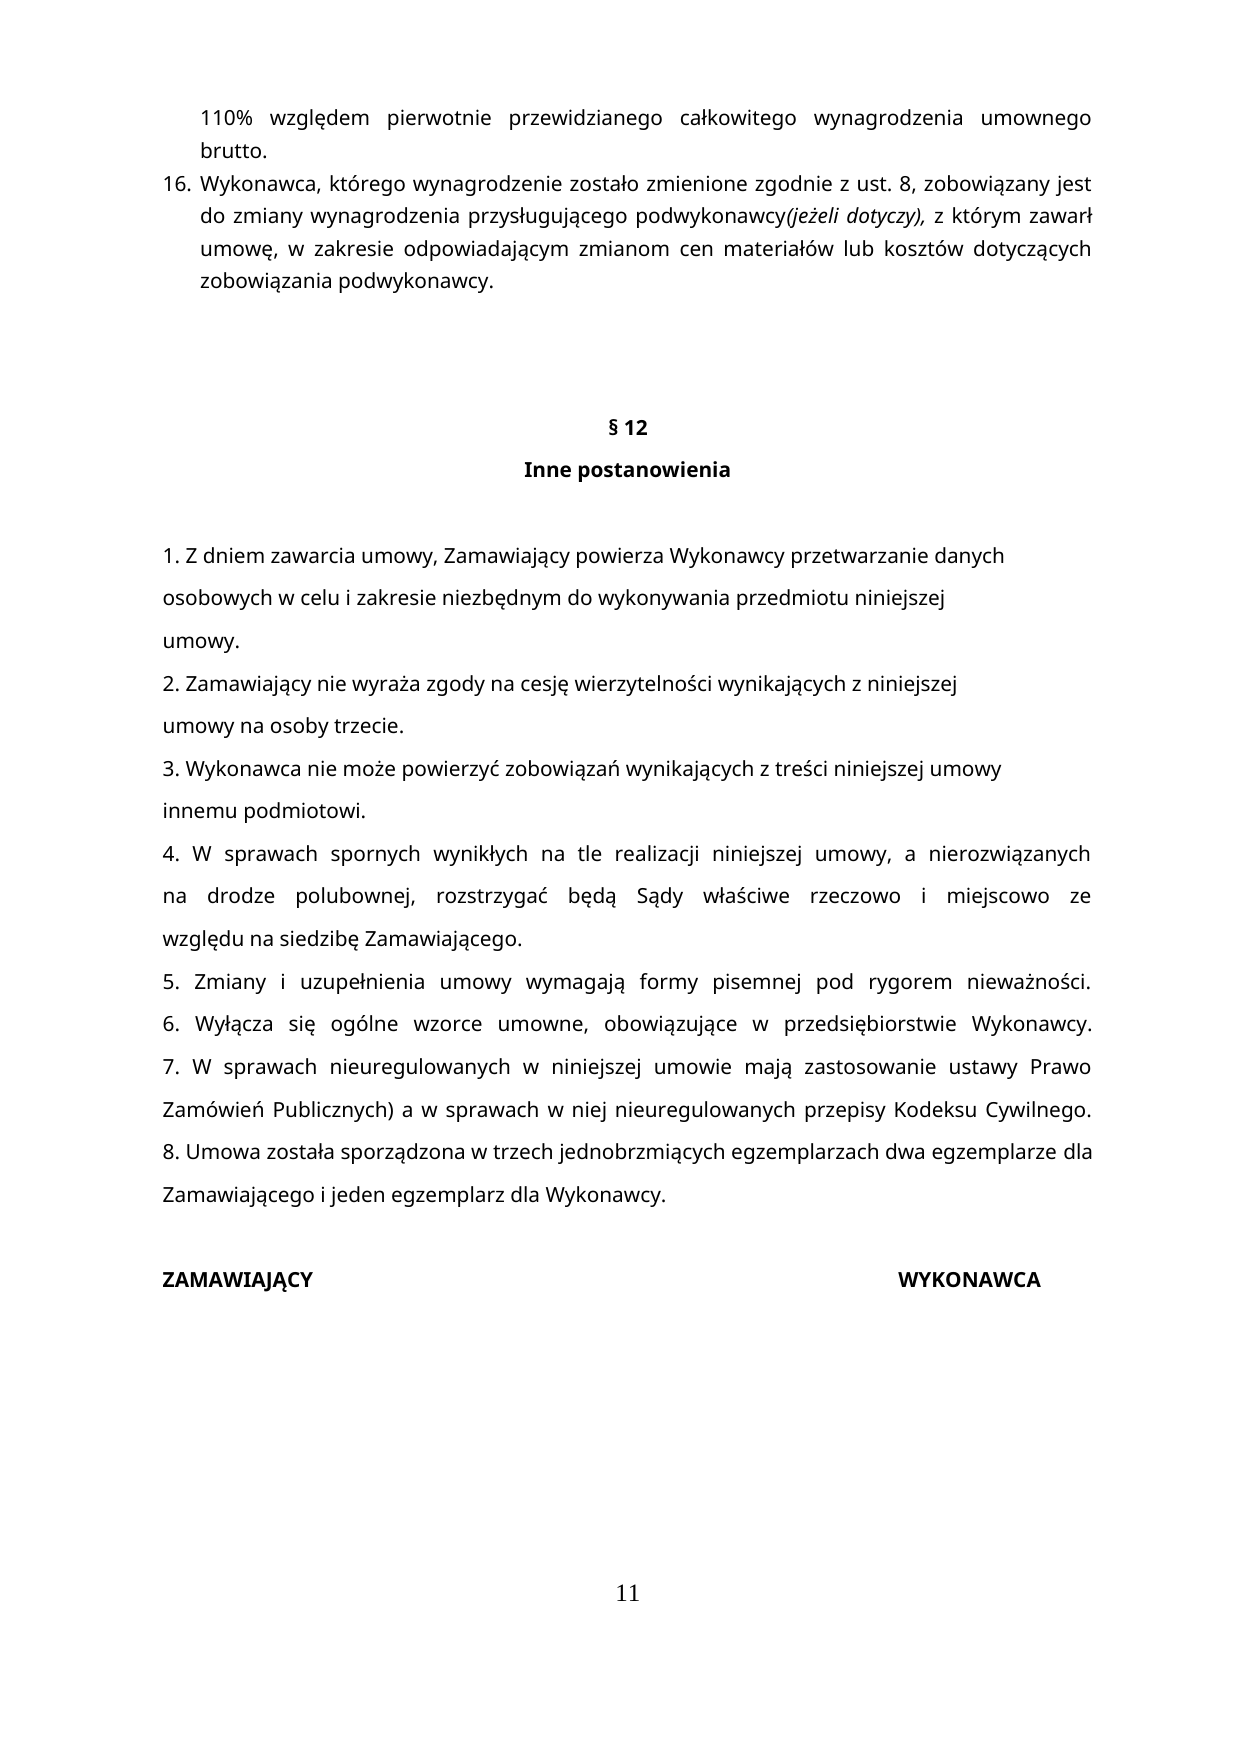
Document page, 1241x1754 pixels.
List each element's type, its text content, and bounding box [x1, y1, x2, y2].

list 4. W sprawach spornych wynikłych na tle realizacji niniejszej umowy, a nierozwiązanych na drodze polubownej, rozstrzygać będą Sądy właściwe rzeczowo i miejscowo ze względu na siedzibę Zamawiającego. [162, 839, 1093, 953]
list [162, 103, 1093, 164]
list ZAMAWIAJĄCY WYKONAWCA [162, 1265, 1093, 1293]
list § 12 Inne postanowienia [162, 413, 1093, 484]
text 1. Z dniem zawarcia umowy, Zamawiający powierza Wykonawcy przetwarzanie danych osobowych w celu i zakresie niezbędnym do wykonywania przedmiotu niniejszej umowy. 2. Zamawiający nie wyraża zgody na cesję wierzytelności wynikających z niniejszej umowy na osoby trzecie. 3. Wykonawca nie może powierzyć zobowiązań wynikających z treści niniejszej umowy innemu podmiotowi. [162, 498, 1093, 825]
list 5. Zmiany i uzupełnienia umowy wymagają formy pisemnej pod rygorem nieważności. 6. Wyłącza się ogólne wzorce umowne, obowiązujące w przedsiębiorstwie Wykonawcy. 7. W sprawach nieuregulowanych w niniejszej umowie mają zastosowanie ustawy Prawo Zamówień Publicznych) a w sprawach w niej nieuregulowanych przepisy Kodeksu Cywilnego. 8. Umowa została sporządzona w trzech jednobrzmiących egzemplarzach dwa egzemplarze dla Zamawiającego i jeden egzemplarz dla Wykonawcy. [162, 967, 1093, 1208]
list Wykonawca, którego wynagrodzenie zostało zmienione zgodnie z ust. 8, zobowiązany jest do zmiany wynagrodzenia przysługującego podwykonawcy(jeżeli dotyczy), z którym zawarł umowę, w zakresie odpowiadającym zmianom cen materiałów lub kosztów dotyczących zobowiązania podwykonawcy. [162, 169, 1093, 295]
